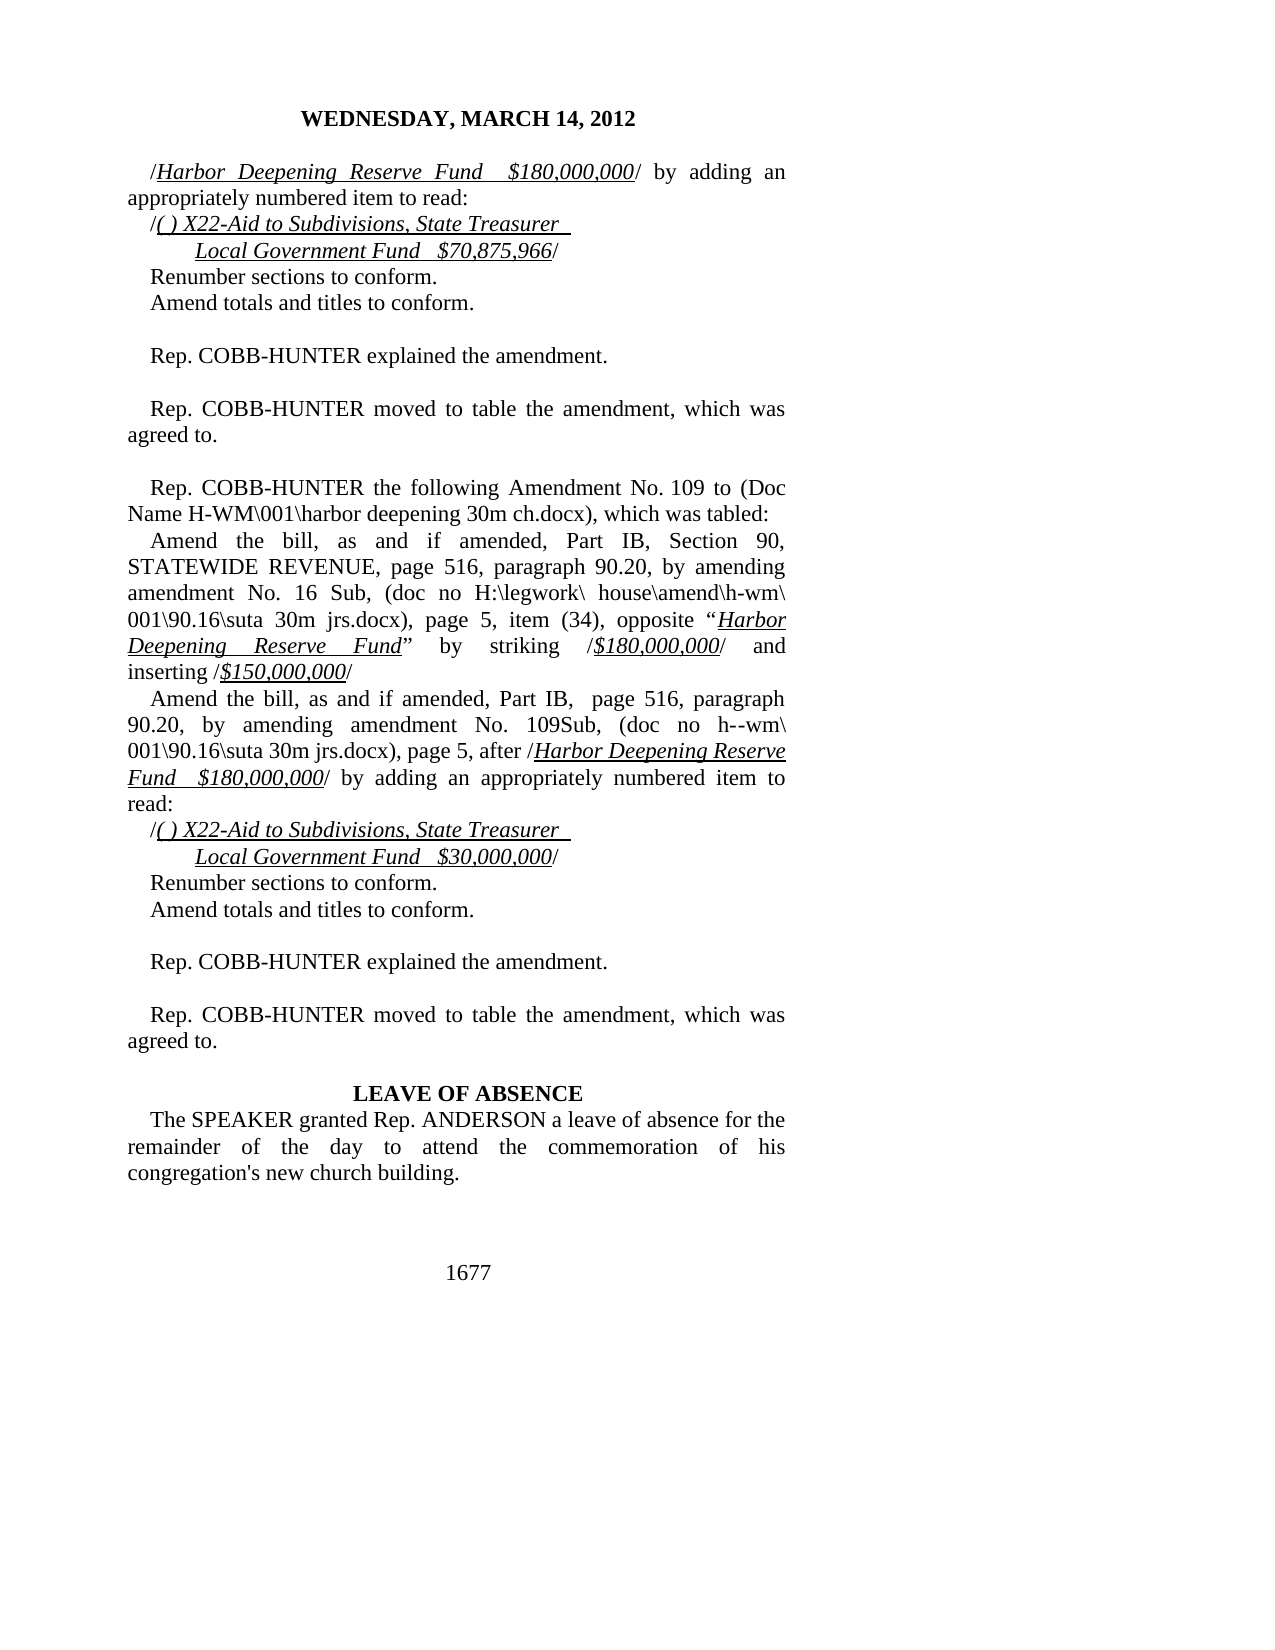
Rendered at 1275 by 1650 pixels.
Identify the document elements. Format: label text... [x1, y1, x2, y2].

text The SPEAKER granted Rep. ANDERSON a leave of absence for the remainder of the day to attend the commemoration of his congregation's new church building. [127, 1106, 786, 1186]
text /( ) X22-Aid to Subdivisions, State Treasurer [127, 817, 786, 843]
text Amend totals and titles to conform. [127, 289, 786, 316]
text Renumber sections to conform. [127, 869, 786, 896]
text Rep. COBB-HUNTER explained the amendment. [127, 948, 786, 975]
text /( ) X22-Aid to Subdivisions, State Treasurer [127, 210, 786, 237]
text Rep. COBB-HUNTER moved to table the amendment, which was agreed to. [127, 1001, 786, 1054]
text Rep. COBB-HUNTER explained the amendment. [127, 342, 786, 368]
text Renumber sections to conform. [127, 263, 786, 289]
text Amend the bill, as and if amended, Part IB, Section 90, STATEWIDE REVENUE, page 516, paragraph 90.20, by amending amendment No. 16 Sub, (doc no H:\legwork\ house\amend\h-wm\001\90.16\suta 30m jrs.docx), page 5, item (34), opposite “Harbor Deepening Reserve Fund” by striking /$180,000,000/ and inserting /$150,000,000/ [127, 527, 786, 685]
text Amend the bill, as and if amended, Part IB, page 516, paragraph 90.20, by amending amendment No. 109Sub, (doc no h--wm\001\90.16\suta 30m jrs.docx), page 5, after /Harbor Deepening Reserve Fund $180,000,000/ by adding an appropriately numbered item to read: [127, 685, 786, 817]
text Rep. COBB-HUNTER the following Amendment No. 109 to (Doc Name H-WM\001\harbor deepening 30m ch.docx), which was tabled: [127, 474, 786, 527]
text Rep. COBB-HUNTER moved to table the amendment, which was agreed to. [127, 395, 786, 448]
text Local Government Fund $30,000,000/ [127, 843, 786, 869]
text Amend totals and titles to conform. [127, 896, 786, 922]
text LEAVE OF ABSENCE [127, 1080, 786, 1106]
text Local Government Fund $70,875,966/ [127, 237, 786, 263]
text /Harbor Deepening Reserve Fund $180,000,000/ by adding an appropriately numbered item to read: [127, 158, 786, 210]
